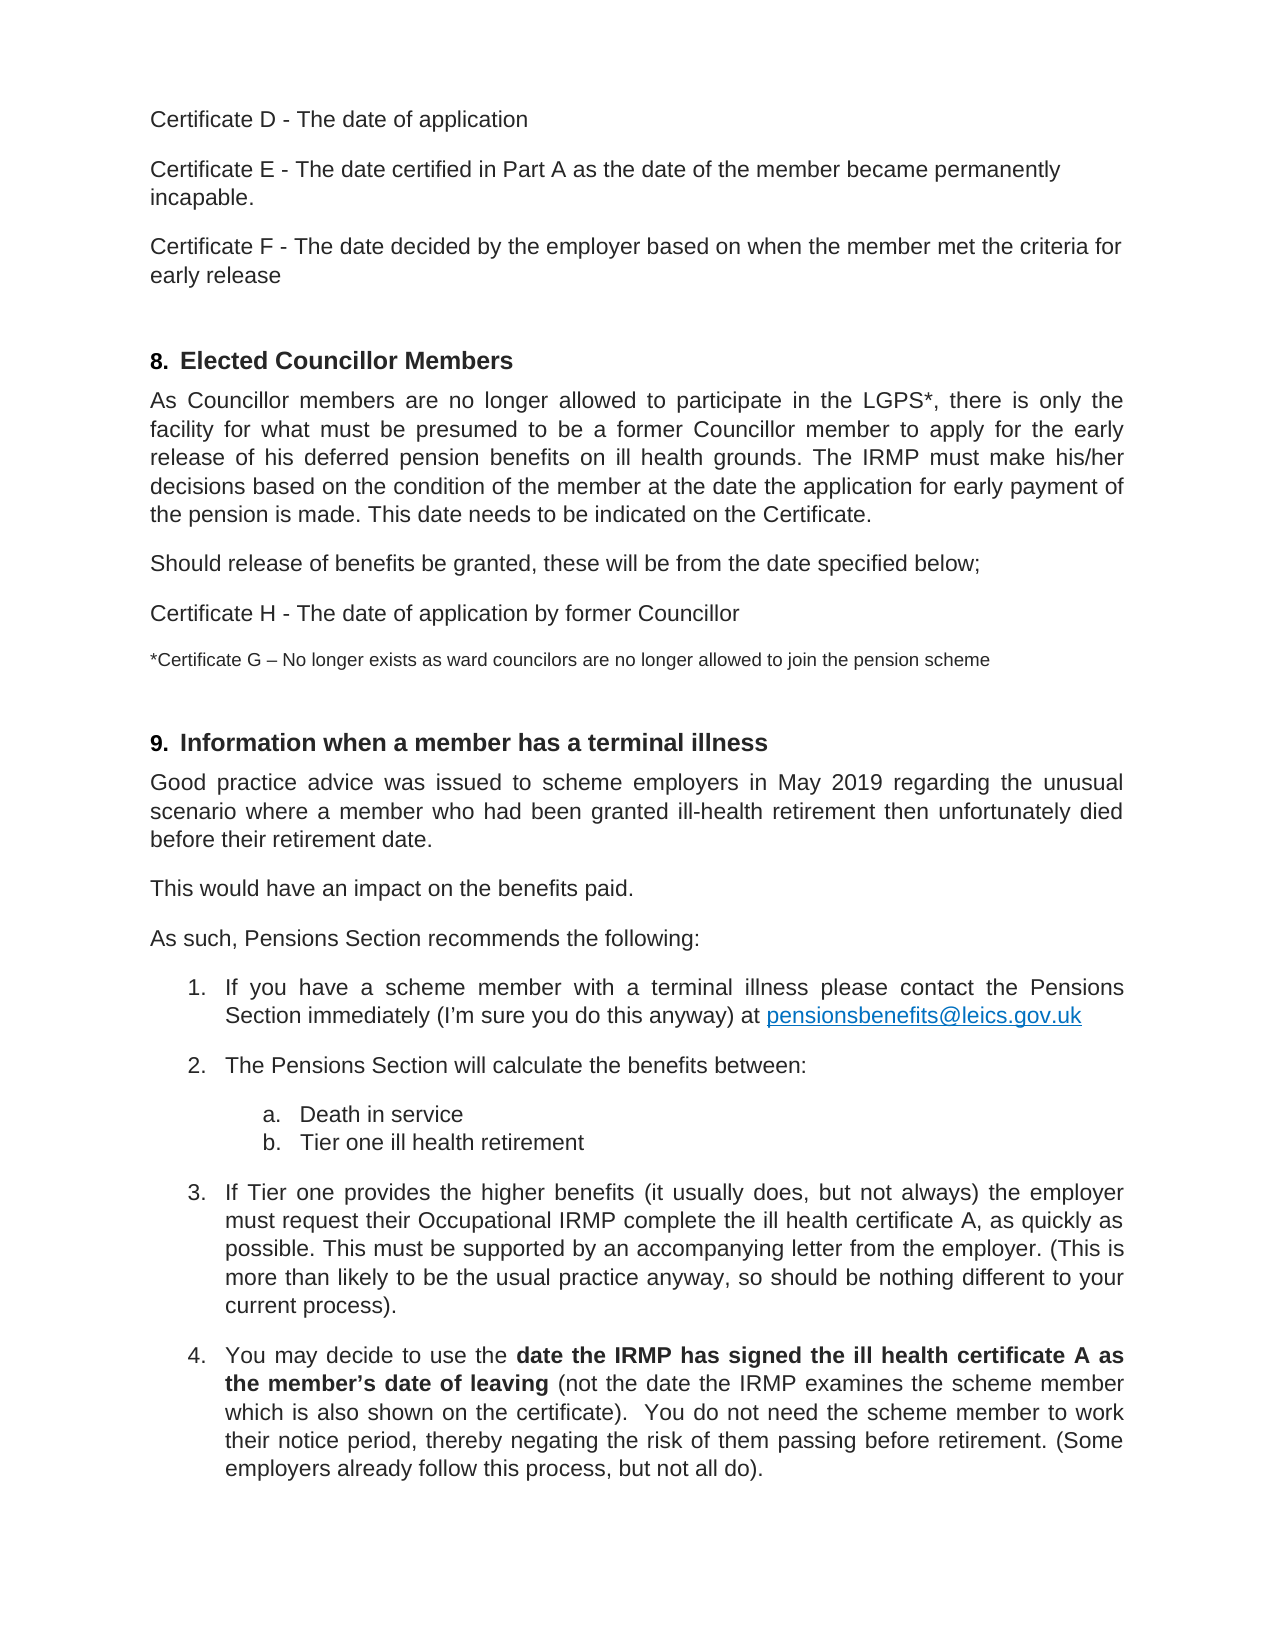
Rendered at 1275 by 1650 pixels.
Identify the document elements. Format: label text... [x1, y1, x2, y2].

text Certificate D - The date of application [150, 106, 1125, 133]
text This would have an impact on the benefits paid. [150, 875, 1125, 902]
text Good practice advice was issued to scheme employers in May 2019 regarding the unusual scenario where a member who had been granted ill-health retirement then unfortunately died before their retirement date. [150, 769, 1125, 852]
text Certificate F - The date decided by the employer based on when the member met the criteria for early release [150, 233, 1125, 288]
text Certificate H - The date of application by former Councillor [150, 599, 1125, 626]
list If Tier one provides the higher benefits (it usually does, but not always) the employer must request their Occupational IRMP complete the ill health certificate A, as quickly as possible. This must be supported by an accompanying letter from the employer. (This is more than likely to be the usual practice anyway, so should be nothing different to your current process). [187, 1178, 1125, 1319]
list You may decide to use the date the IRMP has signed the ill health certificate A as the member’s date of leaving (not the date the IRMP examines the scheme member which is also shown on the certificate). You do not need the scheme member to work their notice period, thereby negating the risk of them passing before retirement. (Some employers already follow this process, but not all do). [187, 1342, 1125, 1482]
list Tier one ill health retirement [262, 1129, 1125, 1156]
subtitle Elected Councillor Members [150, 348, 1125, 375]
text Should release of benefits be granted, these will be from the date specified below; [150, 550, 1125, 577]
list If you have a scheme member with a terminal illness please contact the Pensions Section immediately (I’m sure you do this anyway) at pensionsbenefits@leics.gov.uk [187, 974, 1125, 1029]
text As such, Pensions Section recommends the following: [150, 924, 1125, 951]
list The Pensions Section will calculate the benefits between: [187, 1052, 1125, 1078]
text Certificate E - The date certified in Part A as the date of the member became permanently incapable. [150, 156, 1125, 210]
list Death in service [262, 1101, 1125, 1127]
subtitle Information when a member has a terminal illness [150, 730, 1125, 757]
text *Certificate G – No longer exists as ward councilors are no longer allowed to join the pension scheme [150, 649, 1125, 670]
text As Councillor members are no longer allowed to participate in the LGPS*, there is only the facility for what must be presumed to be a former Councillor member to apply for the early release of his deferred pension benefits on ill health grounds. The IRMP must make his/her decisions based on the condition of the member at the date the application for early payment of the pension is made. This date needs to be indicated on the Certificate. [150, 387, 1125, 527]
